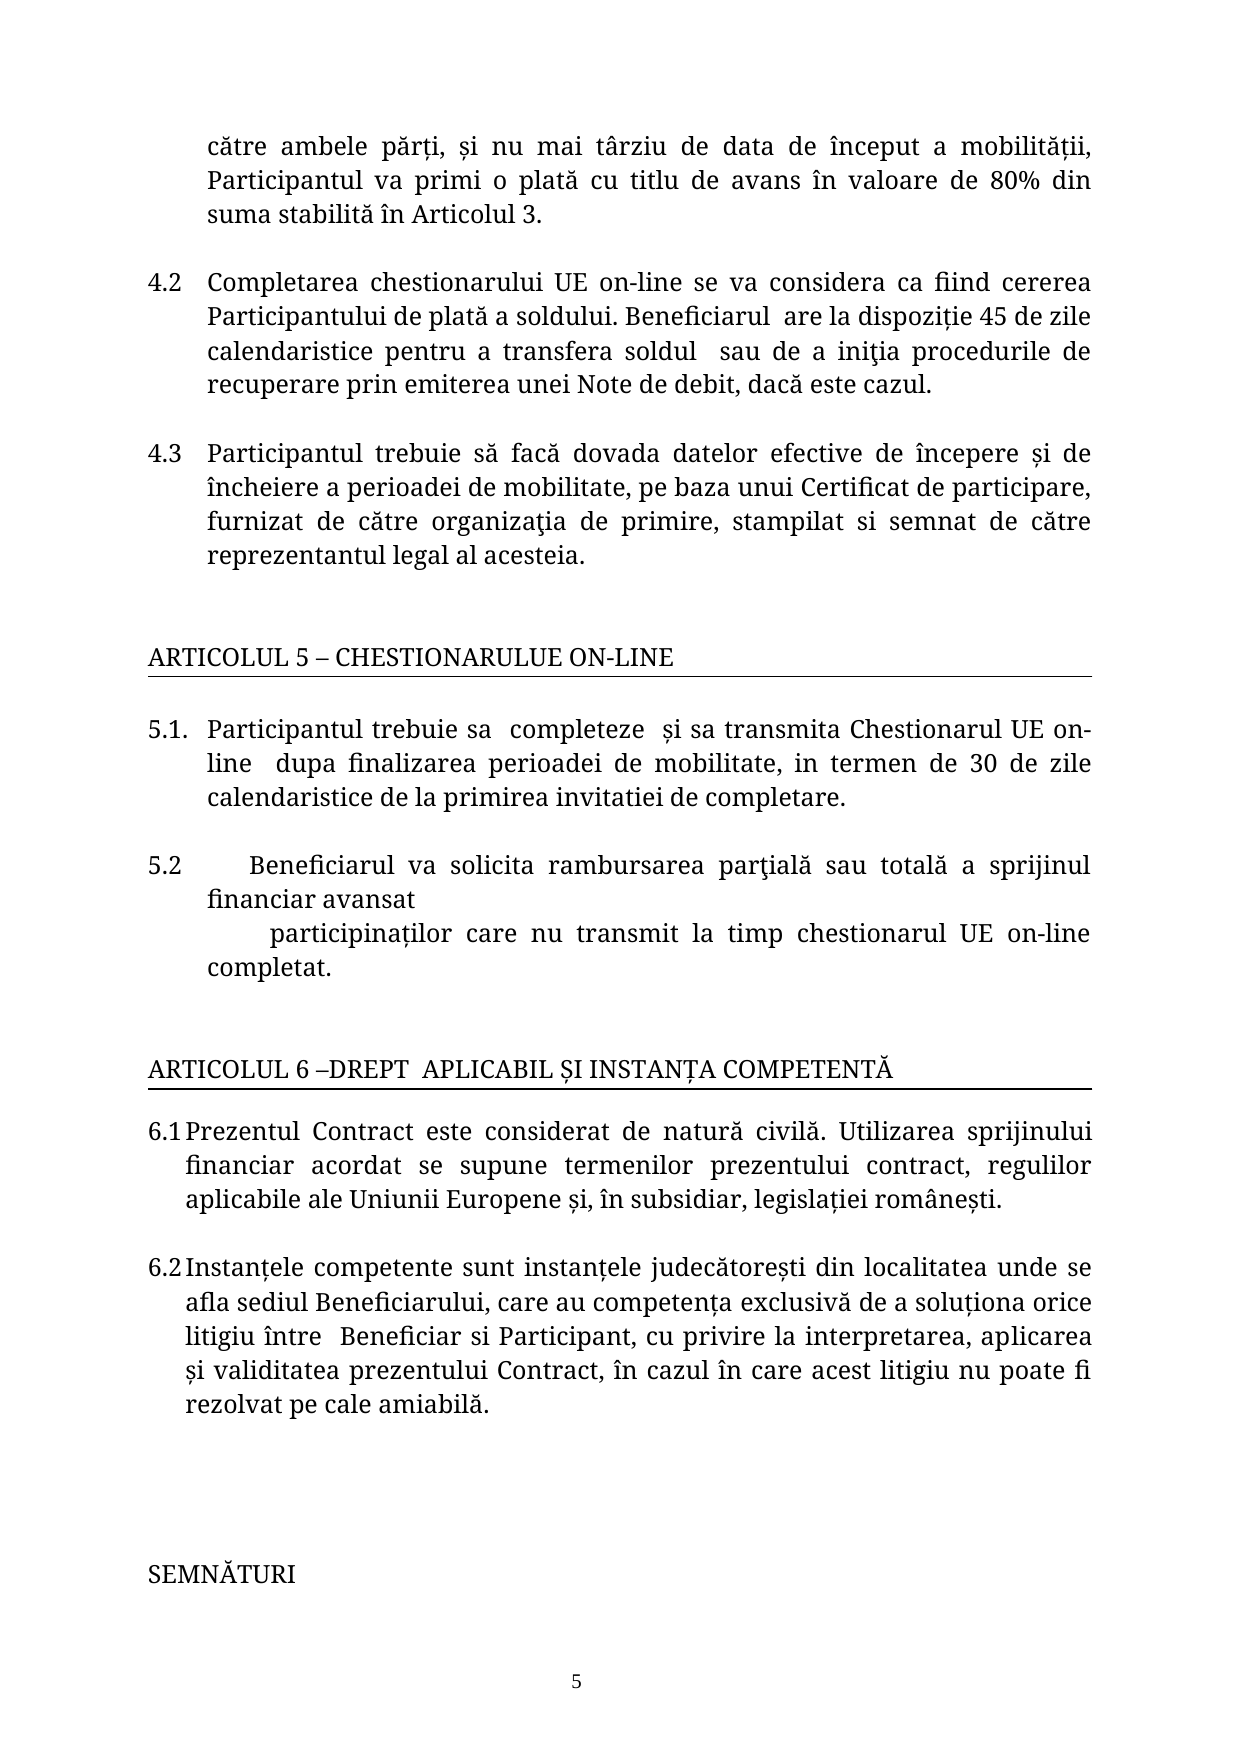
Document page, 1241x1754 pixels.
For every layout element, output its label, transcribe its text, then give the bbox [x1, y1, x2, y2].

text participinaților care nu transmit la timp chestionarul UE on-line completat. [148, 916, 1092, 984]
text ARTICOLUL 6 –DREPT APLICABIL ȘI INSTANȚA COMPETENTĂ [148, 1052, 1092, 1088]
text ARTICOLUL 5 – CHESTIONARULUE ON-LINE [148, 640, 1092, 676]
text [148, 129, 1092, 231]
text 4.2 Completarea chestionarului UE on-line se va considera ca fiind cererea Participantului de plată a soldului. Beneficiarul are la dispoziție 45 de zile calendaristice pentru a transfera soldul sau de a iniţia procedurile de recuperare prin emiterea unei Note de debit, dacă este cazul. [148, 265, 1092, 401]
list Prezentul Contract este considerat de natură civilă. Utilizarea sprijinului financiar acordat se supune termenilor prezentului contract, regulilor aplicabile ale Uniunii Europene și, în subsidiar, legislației românești. [148, 1114, 1092, 1216]
text SEMNĂTURI [148, 1557, 1092, 1591]
text 5.1. Participantul trebuie sa completeze și sa transmita Chestionarul UE on-line dupa finalizarea perioadei de mobilitate, in termen de 30 de zile calendaristice de la primirea invitatiei de completare. [148, 711, 1092, 814]
text 4.3 Participantul trebuie să facă dovada datelor efective de începere și de încheiere a perioadei de mobilitate, pe baza unui Certificat de participare, furnizat de către organizaţia de primire, stampilat si semnat de către reprezentantul legal al acesteia. [148, 435, 1092, 572]
list Instanțele competente sunt instanțele judecătorești din localitatea unde se afla sediul Beneficiarului, care au competența exclusivă de a soluționa orice litigiu între Beneficiar si Participant, cu privire la interpretarea, aplicarea și validitatea prezentului Contract, în cazul în care acest litigiu nu poate fi rezolvat pe cale amiabilă. [148, 1250, 1092, 1420]
text 5.2 Beneficiarul va solicita rambursarea parţială sau totală a sprijinul financiar avansat [148, 848, 1092, 916]
